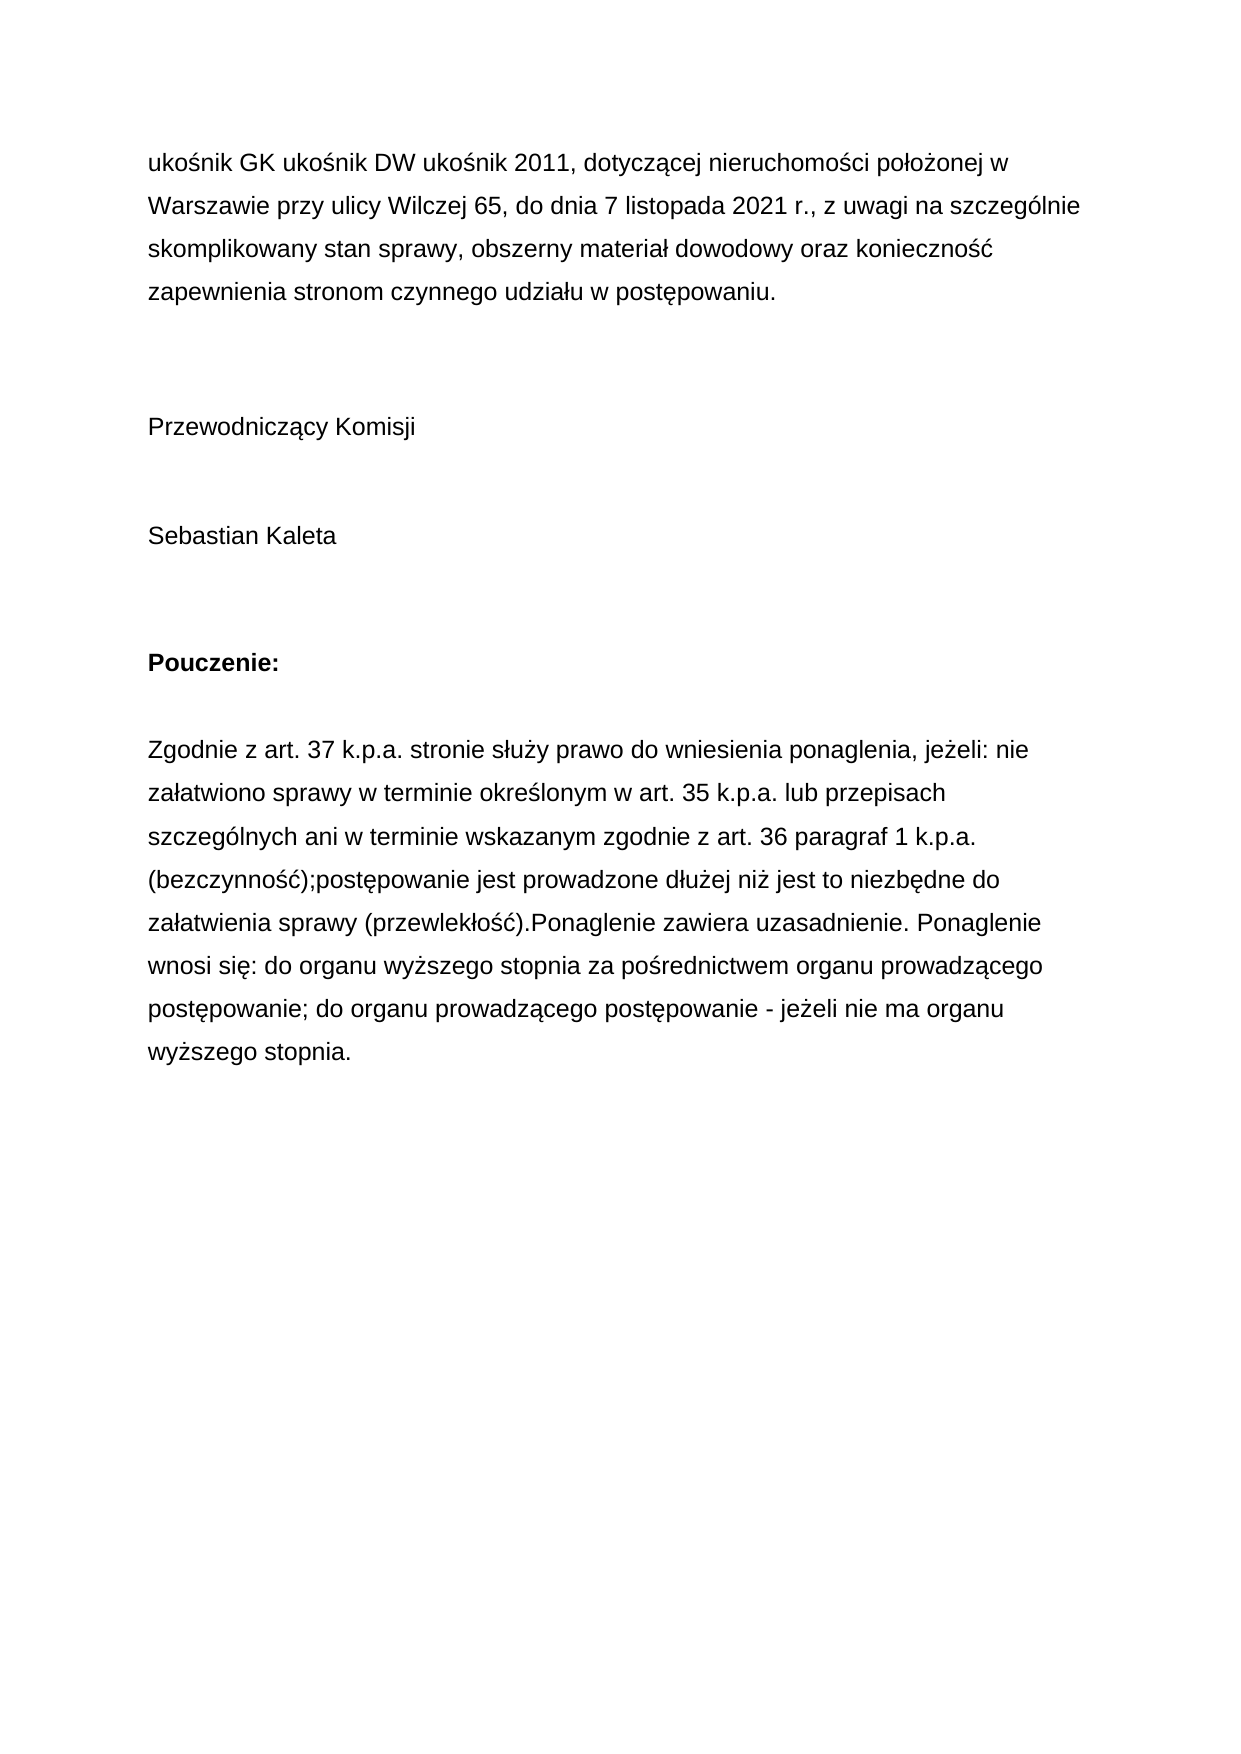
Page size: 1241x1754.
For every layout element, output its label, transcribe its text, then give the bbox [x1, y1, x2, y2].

subtitle Pouczenie: [148, 647, 1093, 728]
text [148, 148, 1093, 348]
text Zgodnie z art. 37 k.p.a. stronie służy prawo do wniesienia ponaglenia, jeżeli: nie załatwiono sprawy w terminie określonym w art. 35 k.p.a. lub przepisach szczególnych ani w terminie wskazanym zgodnie z art. 36 paragraf 1 k.p.a. (bezczynność);postępowanie jest prowadzone dłużej niż jest to niezbędne do załatwienia sprawy (przewlekłość).Ponaglenie zawiera uzasadnienie. Ponaglenie wnosi się: do organu wyższego stopnia za pośrednictwem organu prowadzącego postępowanie; do organu prowadzącego postępowanie - jeżeli nie ma organu wyższego stopnia. [148, 735, 1093, 1066]
text Przewodniczący Komisji [148, 412, 1093, 482]
text Sebastian Kaleta [148, 521, 1093, 550]
